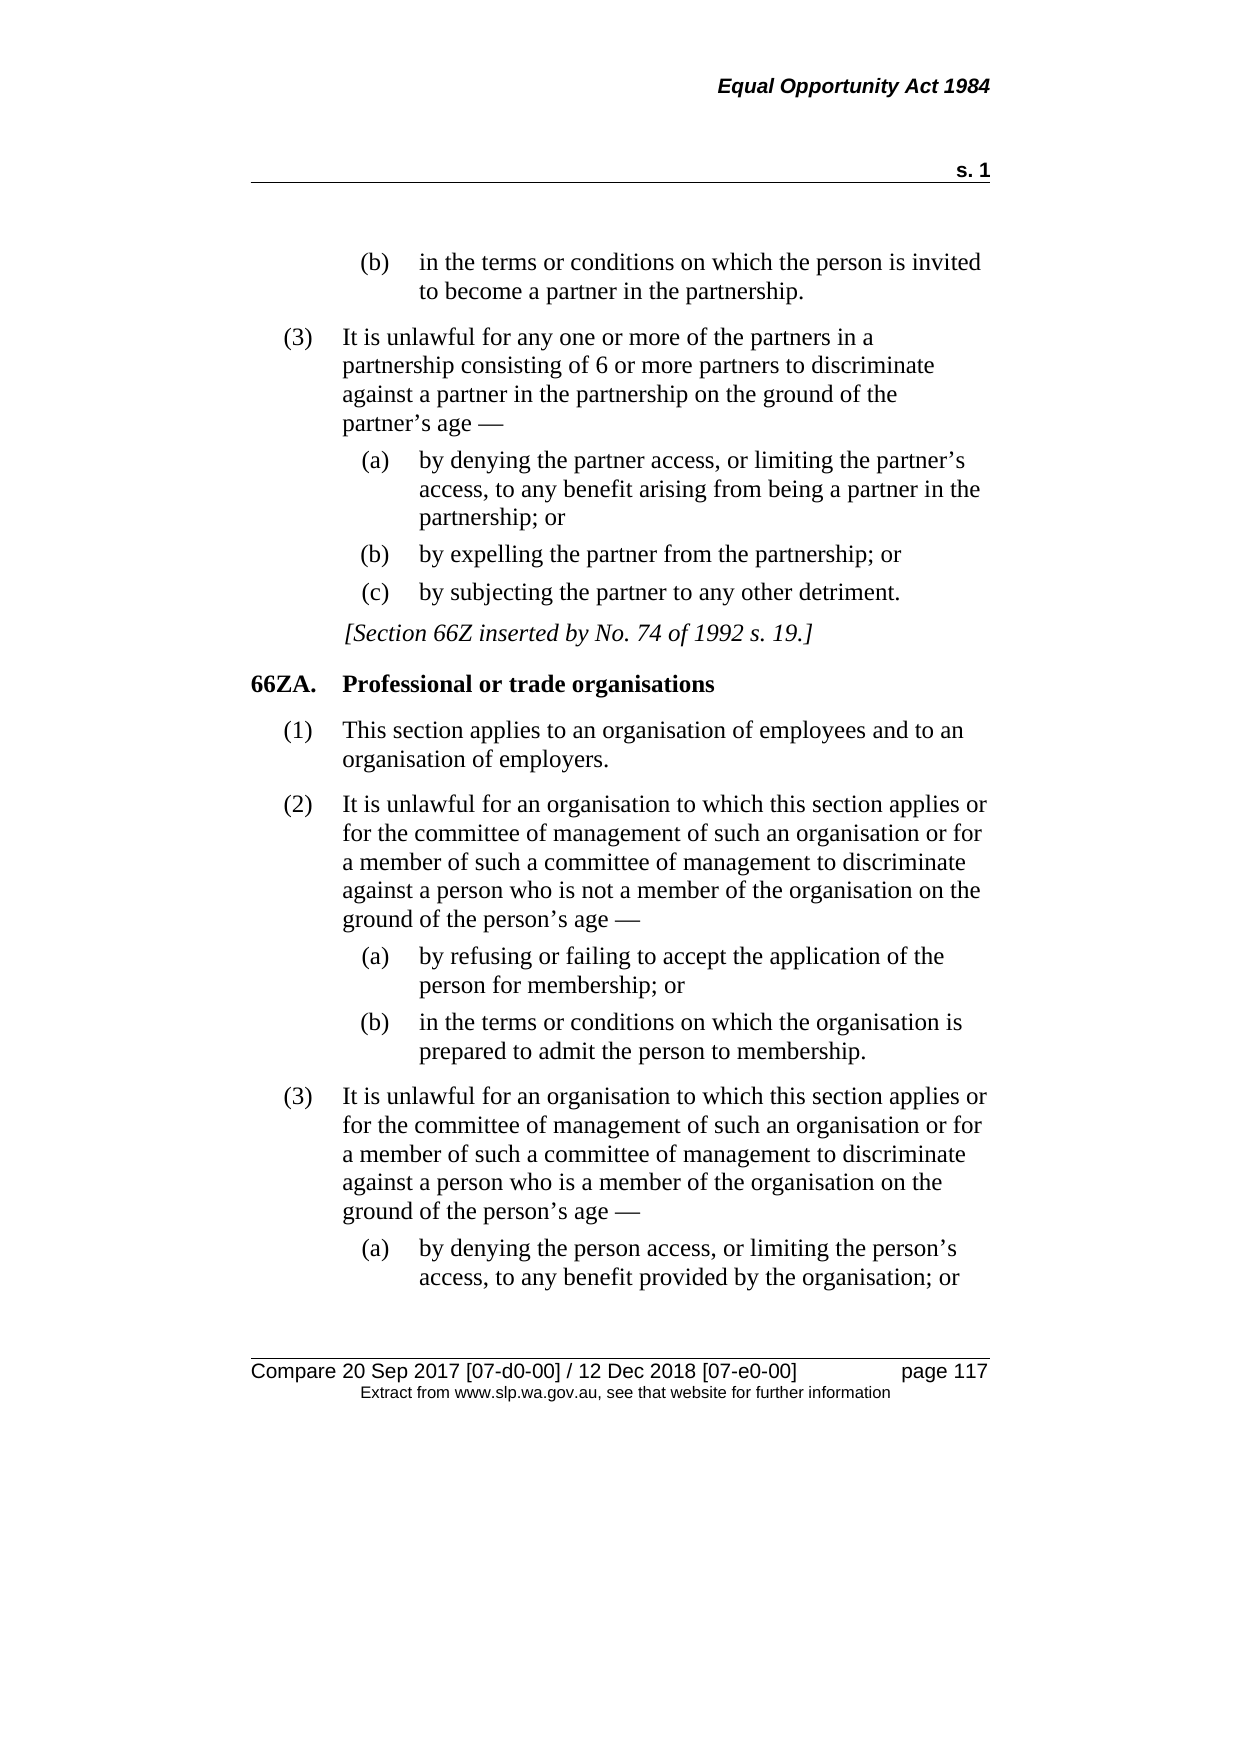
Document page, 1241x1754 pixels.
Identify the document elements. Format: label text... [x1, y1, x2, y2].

text (a) by denying the person access, or limiting the person’s access, to any benefit provided by the organisation; or [251, 1233, 990, 1291]
text (b) by expelling the partner from the partnership; or [251, 539, 990, 568]
subtitle 66ZA. Professional or trade organisations [251, 669, 990, 698]
text (c) by subjecting the partner to any other detriment. [251, 577, 990, 605]
text (3) It is unlawful for an organisation to which this section applies or for the committee of management of such an organisation or for a member of such a committee of management to discriminate against a person who is a member of the organisation on the ground of the person’s age — [251, 1081, 990, 1225]
text (b) in the terms or conditions on which the person is invited to become a partner in the partnership. [251, 247, 990, 305]
text (a) by denying the partner access, or limiting the partner’s access, to any benefit arising from being a partner in the partnership; or [251, 445, 990, 531]
text (1) This section applies to an organisation of employees and to an organisation of employers. [251, 715, 990, 772]
text (b) in the terms or conditions on which the organisation is prepared to admit the person to membership. [251, 1007, 990, 1064]
text (2) It is unlawful for an organisation to which this section applies or for the committee of management of such an organisation or for a member of such a committee of management to discriminate against a person who is not a member of the organisation on the ground of the person’s age — [251, 789, 990, 933]
text (3) It is unlawful for any one or more of the partners in a partnership consisting of 6 or more partners to discriminate against a partner in the partnership on the ground of the partner’s age — [251, 322, 990, 437]
text [Section 66Z inserted by No. 74 of 1992 s. 19.] [251, 618, 990, 647]
text (a) by refusing or failing to accept the application of the person for membership; or [251, 941, 990, 999]
